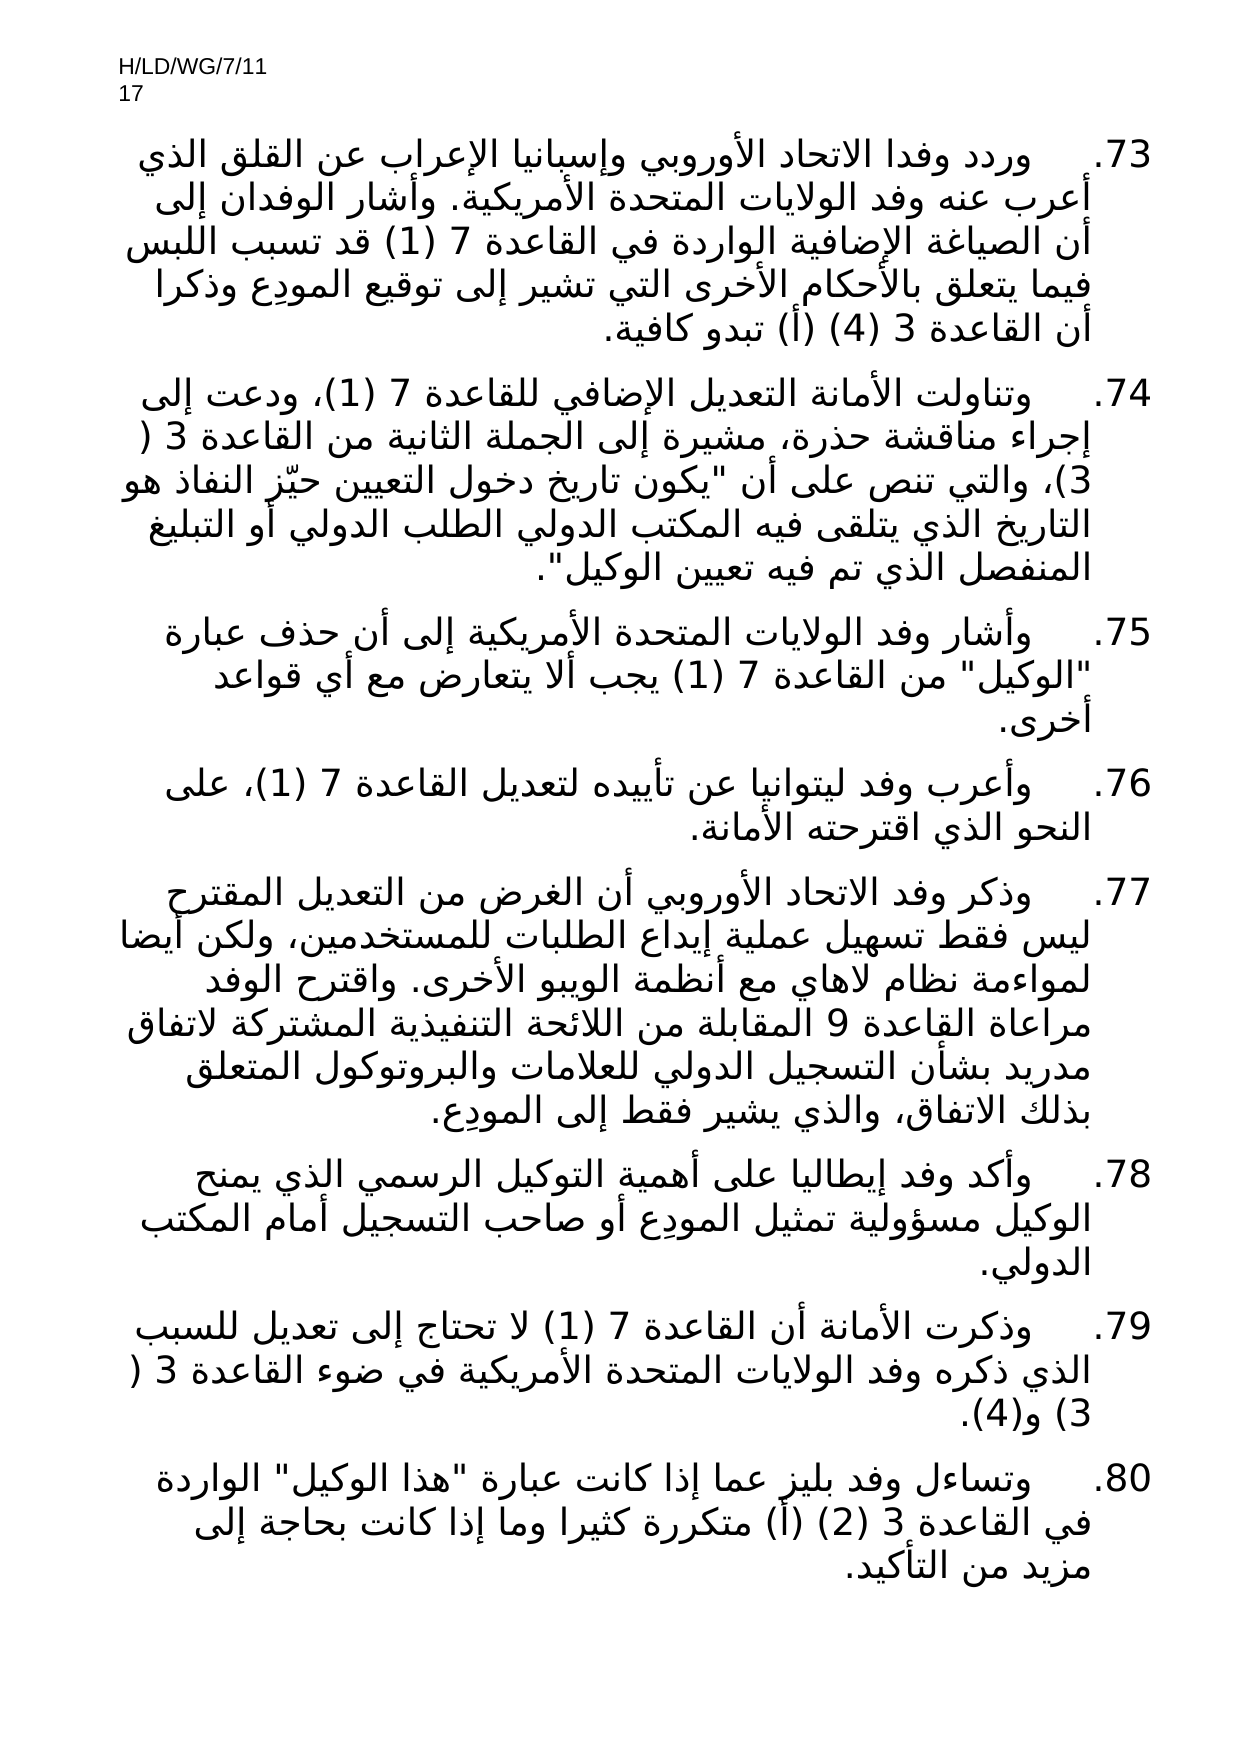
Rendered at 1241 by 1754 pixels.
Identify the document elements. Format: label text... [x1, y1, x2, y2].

text وتناولت الأمانة التعديل الإضافي للقاعدة 7 (1)، ودعت إلى إجراء مناقشة حذرة، مشيرة إلى الجملة الثانية من القاعدة 3 (3)، والتي تنص على أن "يكون تاريخ دخول التعيين حيّز النفاذ هو التاريخ الذي يتلقى فيه المكتب الدولي الطلب الدولي أو التبليغ المنفصل الذي تم فيه تعيين الوكيل". [118, 371, 1092, 589]
text وأعرب وفد ليتوانيا عن تأييده لتعديل القاعدة 7 (1)، على النحو الذي اقترحته الأمانة. [118, 762, 1092, 849]
text وذكرت الأمانة أن القاعدة 7 (1) لا تحتاج إلى تعديل للسبب الذي ذكره وفد الولايات المتحدة الأمريكية في ضوء القاعدة 3 (3) و(4). [118, 1305, 1092, 1436]
text وتساءل وفد بليز عما إذا كانت عبارة "هذا الوكيل" الواردة في القاعدة 3 (2) (أ) متكررة كثيرا وما إذا كانت بحاجة إلى مزيد من التأكيد. [118, 1456, 1092, 1587]
text وأشار وفد الولايات المتحدة الأمريكية إلى أن حذف عبارة "الوكيل" من القاعدة 7 (1) يجب ألا يتعارض مع أي قواعد أخرى. [118, 610, 1092, 741]
text وذكر وفد الاتحاد الأوروبي أن الغرض من التعديل المقترح ليس فقط تسهيل عملية إيداع الطلبات للمستخدمين، ولكن أيضا لمواءمة نظام لاهاي مع أنظمة الويبو الأخرى. واقترح الوفد مراعاة القاعدة 9 المقابلة من اللائحة التنفيذية المشتركة لاتفاق مدريد بشأن التسجيل الدولي للعلامات والبروتوكول المتعلق بذلك الاتفاق، والذي يشير فقط إلى المودِع. [118, 870, 1092, 1132]
text وردد وفدا الاتحاد الأوروبي وإسبانيا الإعراب عن القلق الذي أعرب عنه وفد الولايات المتحدة الأمريكية. وأشار الوفدان إلى أن الصياغة الإضافية الواردة في القاعدة 7 (1) قد تسبب اللبس فيما يتعلق بالأحكام الأخرى التي تشير إلى توقيع المودِع وذكرا أن القاعدة 3 (4) (أ) تبدو كافية. [118, 132, 1092, 350]
text وأكد وفد إيطاليا على أهمية التوكيل الرسمي الذي يمنح الوكيل مسؤولية تمثيل المودِع أو صاحب التسجيل أمام المكتب الدولي. [118, 1153, 1092, 1284]
